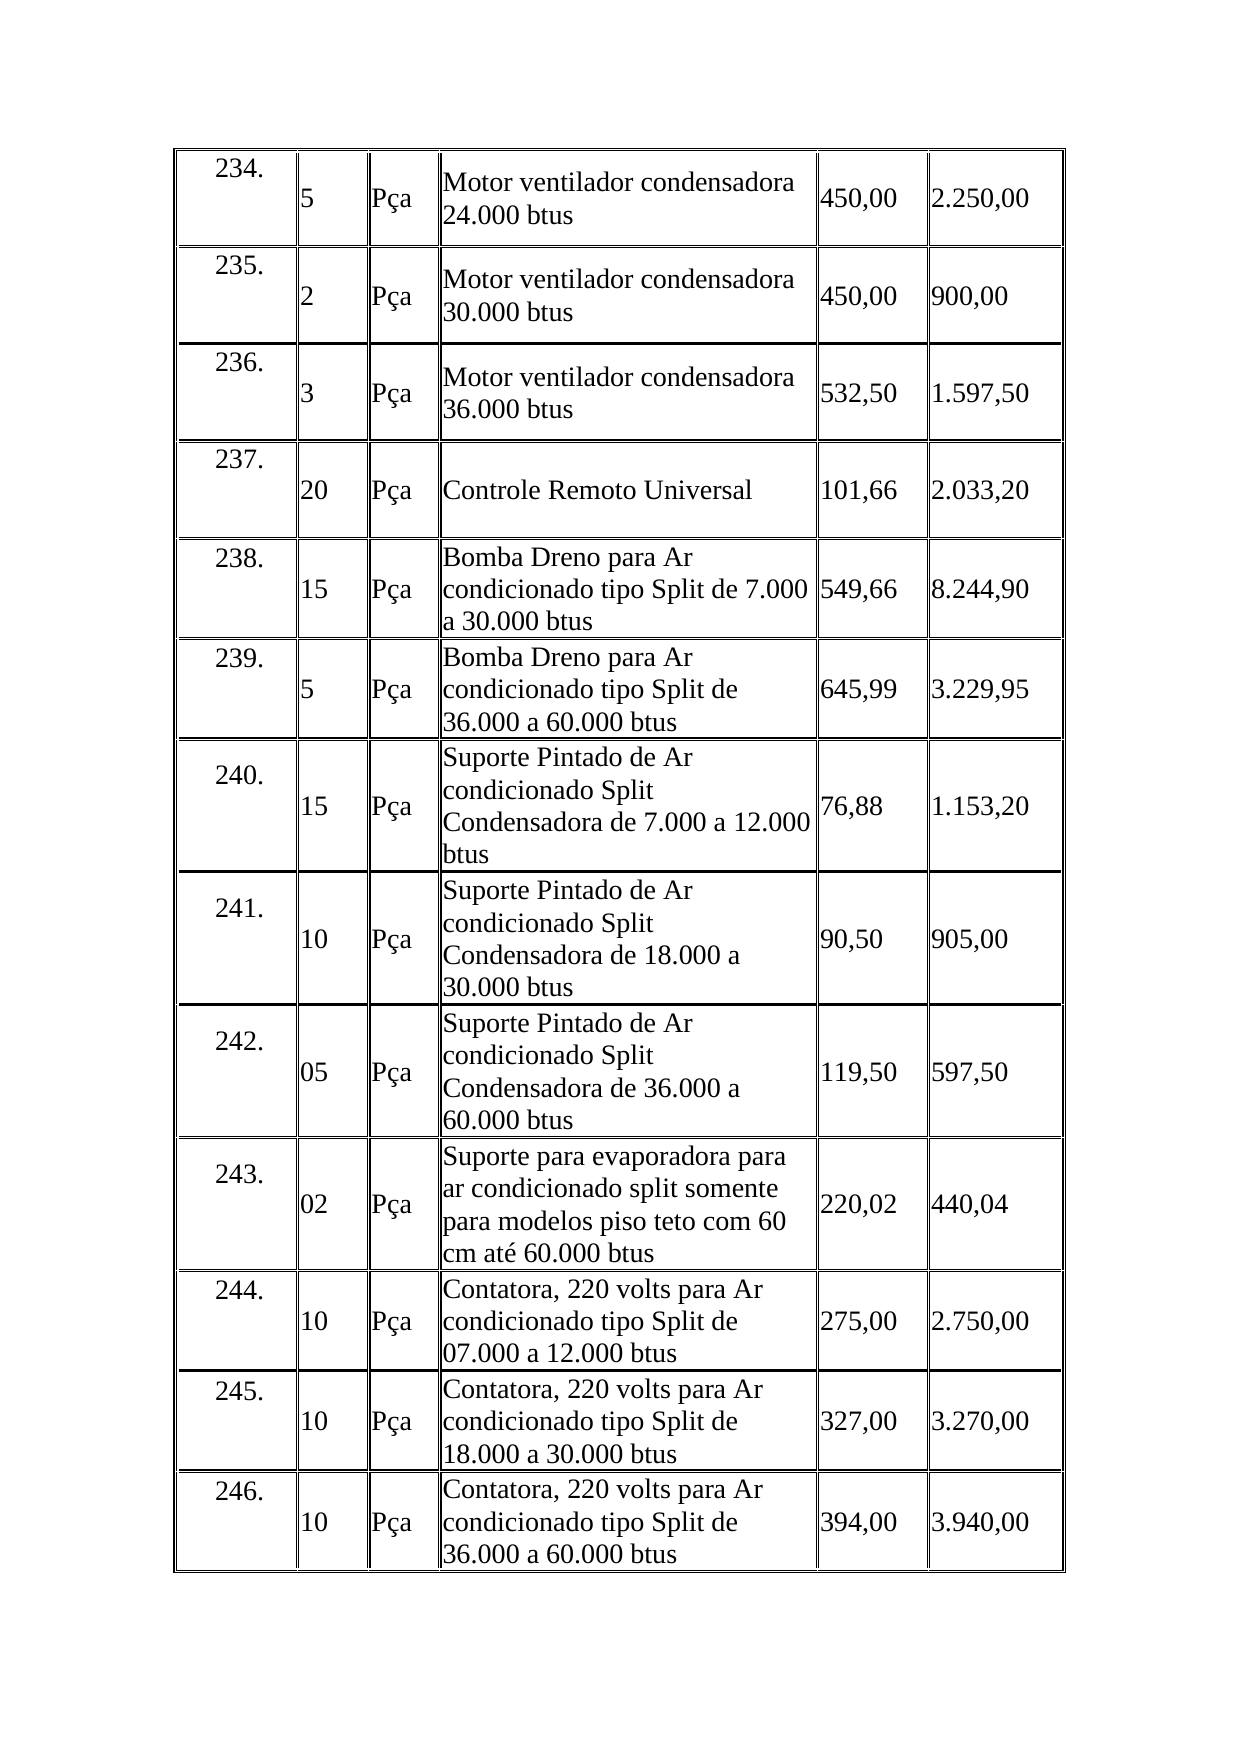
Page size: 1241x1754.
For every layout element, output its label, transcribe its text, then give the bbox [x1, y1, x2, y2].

table_cell [177, 151, 298, 245]
table_cell Pça [369, 149, 440, 245]
table_cell [175, 637, 298, 737]
table_cell 3.270,00 [930, 1369, 1062, 1469]
table_cell Pça [371, 1139, 438, 1268]
table_cell Pça [371, 443, 438, 536]
table_cell 220,02 [819, 1139, 927, 1268]
table_cell 2.250,00 [929, 151, 1062, 245]
table_cell 905,00 [930, 870, 1062, 1003]
table_cell 3 [299, 345, 367, 439]
table_cell Suporte Pintado de Ar condicionado Split Condensadora de 18.000 a 30.000 btus [442, 873, 816, 1003]
table_cell 2 [299, 248, 367, 342]
table_cell Pça [371, 248, 438, 342]
table_cell 15 [299, 741, 367, 870]
table_cell [175, 1136, 298, 1268]
table_cell 450,00 [818, 151, 928, 245]
table_cell 10 [298, 1469, 369, 1570]
table_cell 3.229,95 [929, 637, 1064, 737]
table_cell 440,04 [929, 1136, 1064, 1268]
table_cell 10 [299, 1272, 367, 1369]
table_cell [177, 1269, 296, 1369]
table_cell Pça [371, 873, 438, 1003]
table_cell Pça [371, 1272, 438, 1369]
table_cell 76,88 [819, 741, 927, 870]
table_cell 3.940,00 [929, 1469, 1063, 1570]
table_cell 15 [299, 540, 367, 637]
table_cell 5 [299, 640, 367, 737]
table_cell Pça [371, 345, 438, 439]
table_cell 5 [298, 149, 369, 245]
table_cell Pça [371, 741, 438, 870]
table_cell Motor ventilador condensadora 24.000 btus [440, 151, 817, 245]
table_cell [175, 245, 298, 342]
table_cell 119,50 [819, 1006, 927, 1136]
table_cell Contatora, 220 volts para Ar condicionado tipo Split de 18.000 a 30.000 btus [442, 1372, 816, 1469]
table_cell Controle Remoto Universal [442, 443, 816, 536]
table_cell 8.244,90 [930, 536, 1063, 637]
table_cell 645,99 [819, 640, 927, 737]
table_cell Contatora, 220 volts para Ar condicionado tipo Split de 36.000 a 60.000 btus [440, 1473, 817, 1570]
table_cell Pça [371, 640, 438, 737]
table_cell 2.750,00 [930, 1269, 1063, 1369]
table_cell [177, 870, 296, 1003]
table_cell 10 [299, 1372, 367, 1469]
table_cell [177, 737, 296, 870]
table_cell 05 [299, 1006, 367, 1136]
table_cell 02 [299, 1139, 367, 1268]
table_cell [177, 342, 296, 439]
table_cell [175, 1003, 296, 1136]
table_cell [177, 536, 296, 637]
table_cell 10 [299, 873, 367, 1003]
table_cell 549,66 [819, 540, 927, 637]
table_cell Contatora, 220 volts para Ar condicionado tipo Split de 07.000 a 12.000 btus [442, 1272, 816, 1369]
table_cell Suporte Pintado de Ar condicionado Split Condensadora de 7.000 a 12.000 btus [442, 741, 816, 870]
table_cell Pça [371, 540, 438, 637]
table_cell 275,00 [819, 1272, 927, 1369]
table_cell Bomba Dreno para Ar condicionado tipo Split de 36.000 a 60.000 btus [442, 640, 816, 737]
table_cell 394,00 [818, 1473, 928, 1570]
table_cell Pça [371, 1372, 438, 1469]
table_cell Suporte Pintado de Ar condicionado Split Condensadora de 36.000 a 60.000 btus [442, 1006, 816, 1136]
table_cell Pça [369, 1469, 440, 1570]
table_cell [177, 439, 296, 536]
table_cell 532,50 [819, 345, 927, 439]
table_cell 20 [299, 443, 367, 536]
table_cell [177, 1369, 296, 1469]
table_cell Motor ventilador condensadora 30.000 btus [442, 248, 816, 342]
table_cell 900,00 [929, 245, 1064, 342]
table_cell 90,50 [819, 873, 927, 1003]
table_cell 101,66 [819, 443, 927, 536]
table_cell 597,50 [930, 1003, 1064, 1136]
table_cell 2.033,20 [930, 439, 1063, 536]
table_cell Bomba Dreno para Ar condicionado tipo Split de 7.000 a 30.000 btus [442, 540, 816, 637]
table_cell 1.597,50 [930, 342, 1062, 439]
table_cell 1.153,20 [930, 737, 1063, 870]
table_cell 450,00 [819, 248, 927, 342]
table_cell Pça [371, 1006, 438, 1136]
table_cell Suporte para evaporadora para ar condicionado split somente para modelos piso teto com 60 cm até 60.000 btus [442, 1139, 816, 1268]
table_cell Motor ventilador condensadora 36.000 btus [442, 345, 816, 439]
table_cell [177, 1469, 298, 1570]
table_cell 327,00 [819, 1372, 927, 1469]
